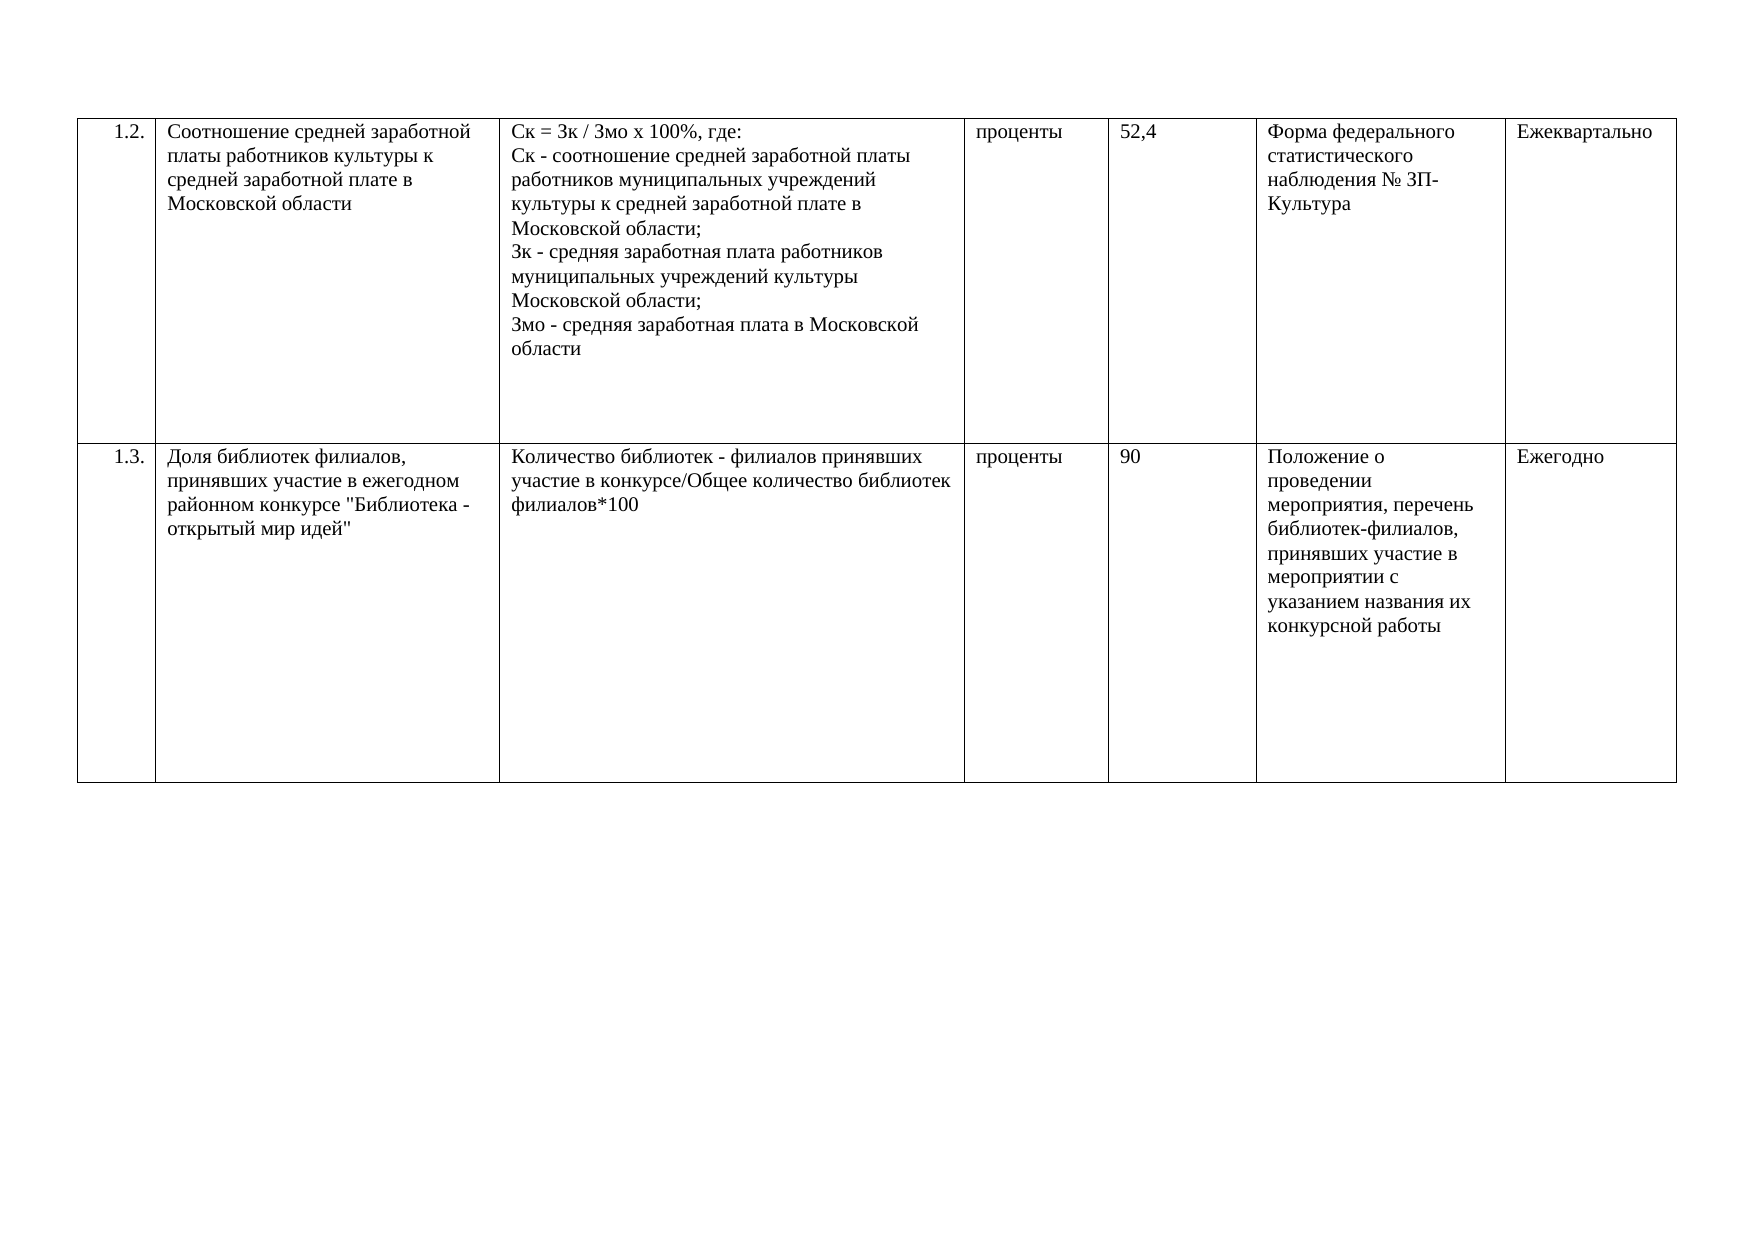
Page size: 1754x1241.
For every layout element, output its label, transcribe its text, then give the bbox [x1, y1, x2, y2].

table_cell 1.3. [78, 444, 155, 782]
table_cell Количество библиотек - филиалов принявших участие в конкурсе/Общее количество библиотек филиалов*100 [500, 444, 964, 782]
table_cell проценты [965, 119, 1108, 443]
table_cell Ежегодно [1506, 444, 1676, 782]
table_cell проценты [965, 444, 1108, 782]
table_cell Ск = Зк / Змо х 100%, где: Ск - соотношение средней заработной платы работников муниципальных учреждений культуры к средней заработной плате в Московской области; Зк - средняя заработная плата работников муниципальных учреждений культуры Московской области; Змо - средняя заработная плата в Московской области [500, 119, 964, 443]
table_cell Ежеквартально [1506, 119, 1676, 443]
table_cell Доля библиотек филиалов, принявших участие в ежегодном районном конкурсе "Библиотека - открытый мир идей" [156, 444, 499, 782]
table_cell 1.2. [78, 119, 155, 443]
table_cell Положение о проведении мероприятия, перечень библиотек-филиалов, принявших участие в мероприятии с указанием названия их конкурсной работы [1257, 444, 1505, 782]
table_cell 52,4 [1109, 119, 1256, 443]
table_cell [1257, 119, 1505, 443]
table_cell Соотношение средней заработной платы работников культуры к средней заработной плате в Московской области [156, 119, 499, 443]
table_cell 90 [1109, 444, 1256, 782]
